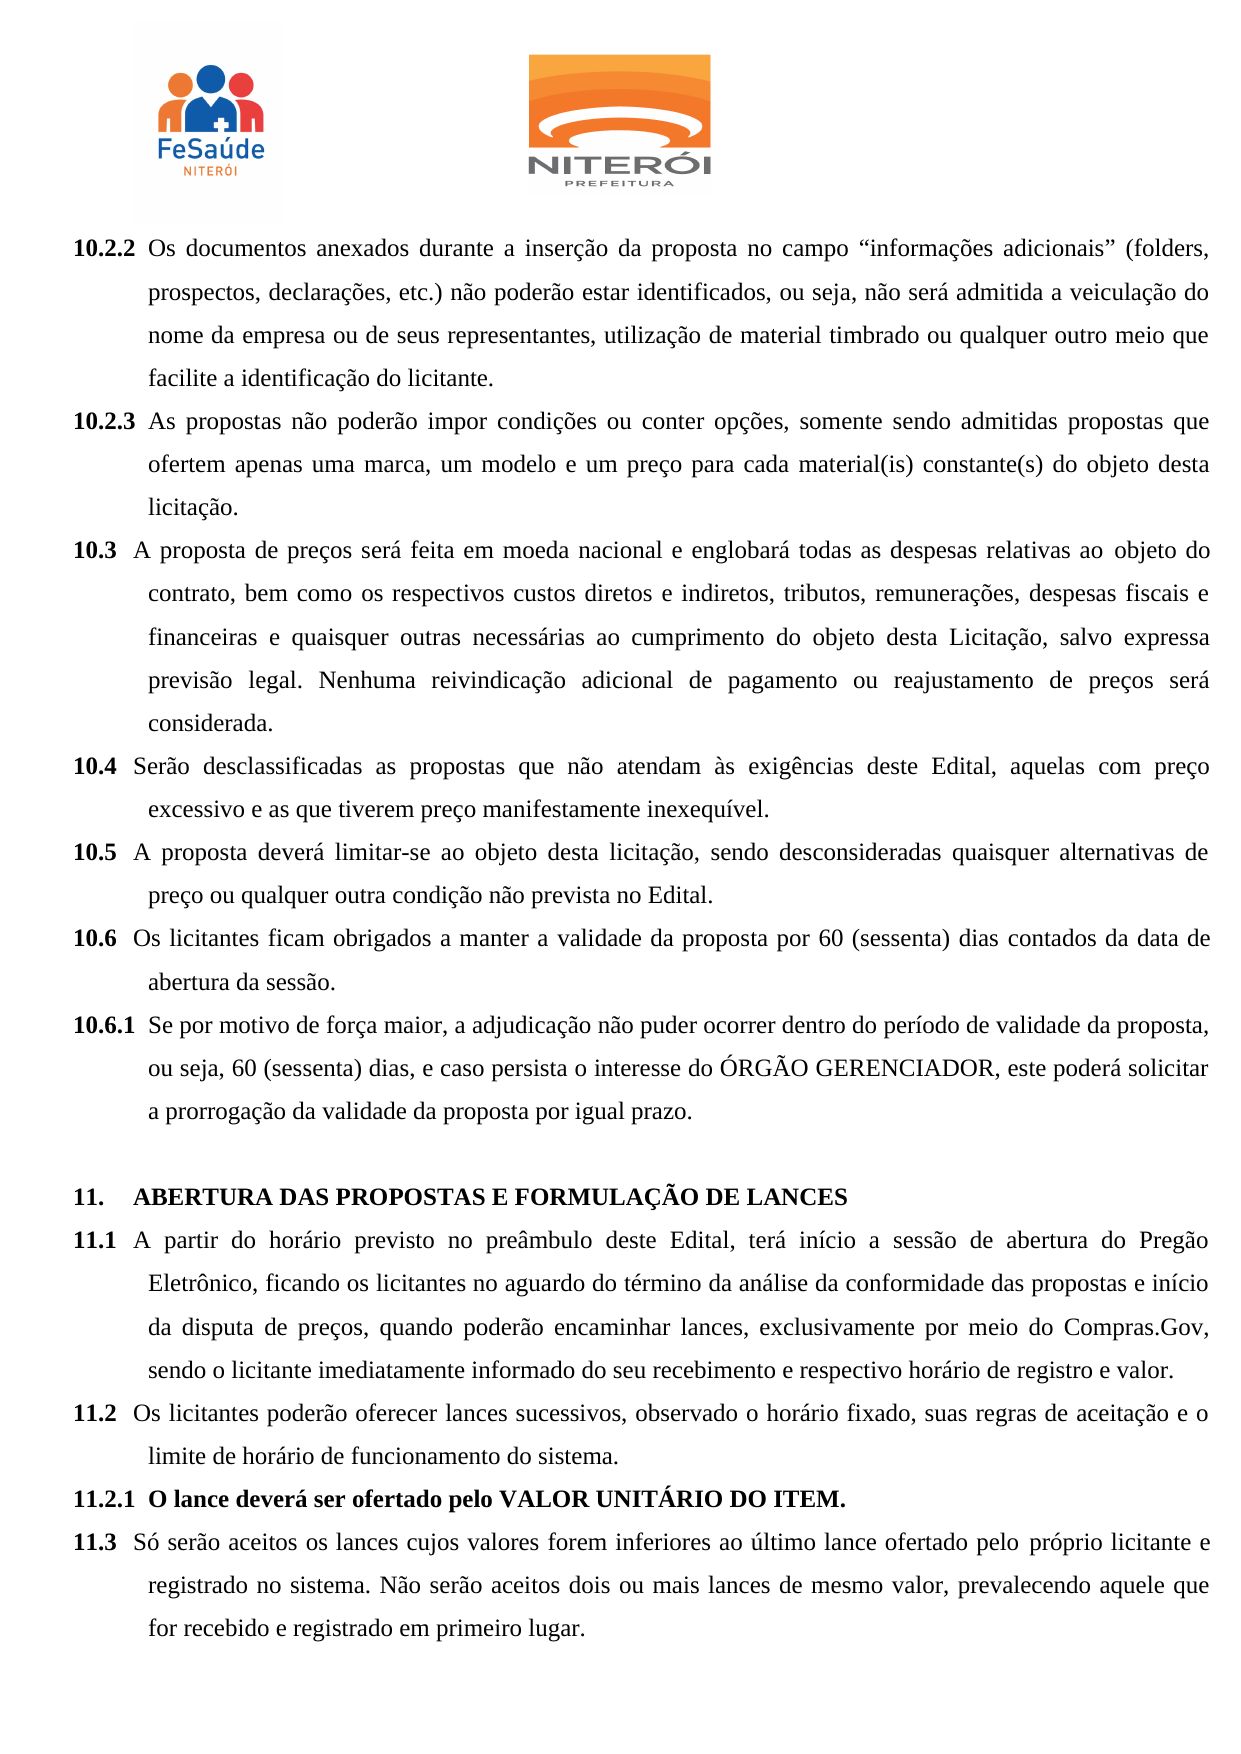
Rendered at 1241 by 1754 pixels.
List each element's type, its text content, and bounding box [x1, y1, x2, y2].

list Se por motivo de força maior, a adjudicação não puder ocorrer dentro do período de validade da proposta, ou seja, 60 (sessenta) dias, e caso persista o interesse do ÓRGÃO GERENCIADOR, este poderá solicitar a prorrogação da validade da proposta por igual prazo. [73, 1010, 1211, 1125]
list O lance deverá ser ofertado pelo VALOR UNITÁRIO DO ITEM. [73, 1484, 1211, 1513]
list ABERTURA DAS PROPOSTAS E FORMULAÇÃO DE LANCES [73, 1182, 1211, 1211]
list A proposta de preços será feita em moeda nacional e englobará todas as despesas relativas ao objeto do contrato, bem como os respectivos custos diretos e indiretos, tributos, remunerações, despesas fiscais e financeiras e quaisquer outras necessárias ao cumprimento do objeto desta Licitação, salvo expressa previsão legal. Nenhuma reivindicação adicional de pagamento ou reajustamento de preços será considerada. [73, 535, 1211, 737]
list A partir do horário previsto no preâmbulo deste Edital, terá início a sessão de abertura do Pregão Eletrônico, ficando os licitantes no aguardo do término da análise da conformidade das propostas e início da disputa de preços, quando poderão encaminhar lances, exclusivamente por meio do Compras.Gov, sendo o licitante imediatamente informado do seu recebimento e respectivo horário de registro e valor. [73, 1225, 1211, 1383]
list Os documentos anexados durante a inserção da proposta no campo “informações adicionais” (folders, prospectos, declarações, etc.) não poderão estar identificados, ou seja, não será admitida a veiculação do nome da empresa ou de seus representantes, utilização de material timbrado ou qualquer outro meio que facilite a identificação do licitante. [73, 233, 1211, 392]
list Os licitantes ficam obrigados a manter a validade da proposta por 60 (sessenta) dias contados da data de abertura da sessão. [73, 923, 1211, 995]
list Serão desclassificadas as propostas que não atendam às exigências deste Edital, aquelas com preço excessivo e as que tiverem preço manifestamente inexequível. [73, 751, 1211, 823]
list Só serão aceitos os lances cujos valores forem inferiores ao último lance ofertado pelo próprio licitante e registrado no sistema. Não serão aceitos dois ou mais lances de mesmo valor, prevalecendo aquele que for recebido e registrado em primeiro lugar. [73, 1527, 1211, 1642]
list As propostas não poderão impor condições ou conter opções, somente sendo admitidas propostas que ofertem apenas uma marca, um modelo e um preço para cada material(is) constante(s) do objeto desta licitação. [73, 406, 1211, 521]
picture [132, 20, 284, 225]
list A proposta deverá limitar-se ao objeto desta licitação, sendo desconsideradas quaisquer alternativas de preço ou qualquer outra condição não prevista no Edital. [73, 837, 1211, 909]
list Os licitantes poderão oferecer lances sucessivos, observado o horário fixado, suas regras de aceitação e o limite de horário de funcionamento do sistema. [73, 1398, 1211, 1470]
